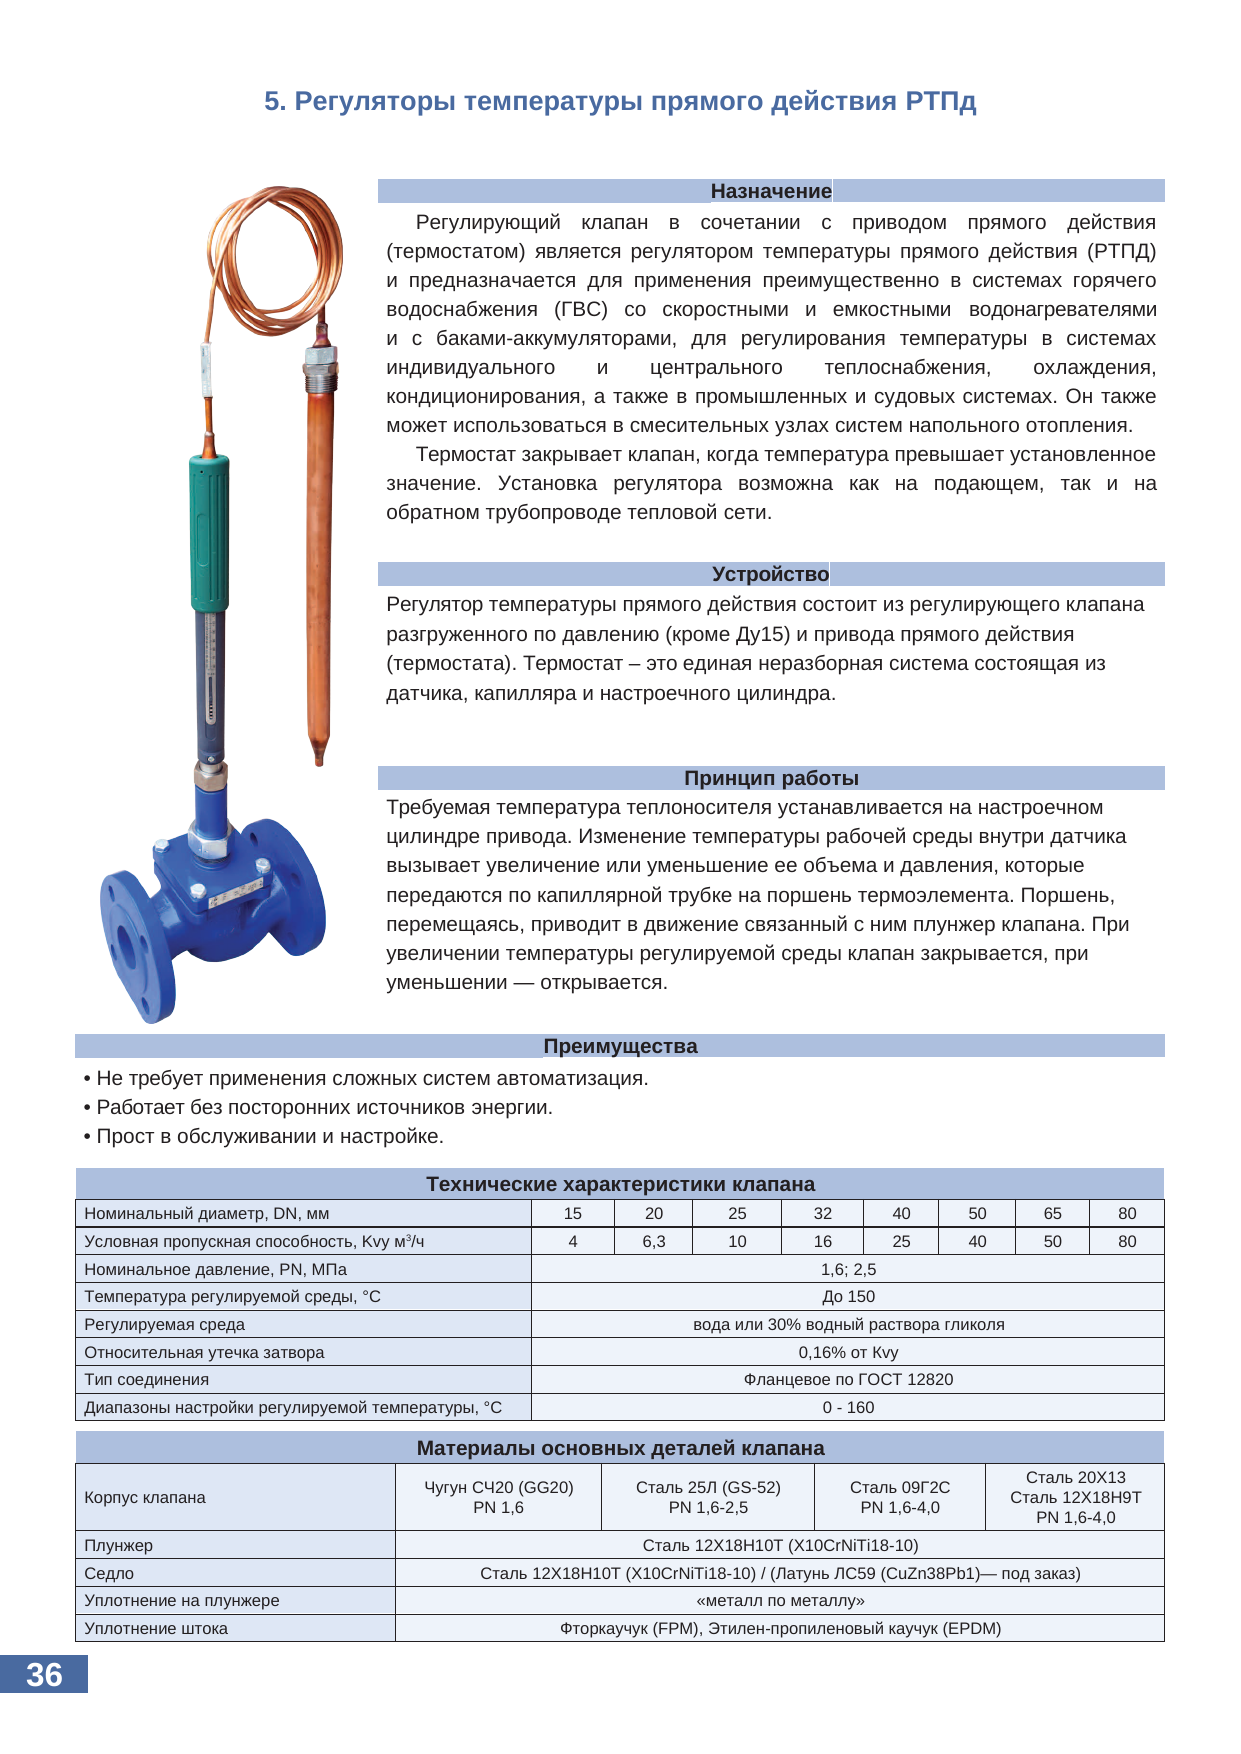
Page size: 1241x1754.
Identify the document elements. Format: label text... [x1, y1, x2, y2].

list Прост в обслуживании и настройке. [83, 1124, 1240, 1148]
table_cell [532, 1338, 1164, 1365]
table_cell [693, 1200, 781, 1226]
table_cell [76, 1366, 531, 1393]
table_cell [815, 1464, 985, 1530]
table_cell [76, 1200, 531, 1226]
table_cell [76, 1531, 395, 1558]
picture [100, 186, 343, 1024]
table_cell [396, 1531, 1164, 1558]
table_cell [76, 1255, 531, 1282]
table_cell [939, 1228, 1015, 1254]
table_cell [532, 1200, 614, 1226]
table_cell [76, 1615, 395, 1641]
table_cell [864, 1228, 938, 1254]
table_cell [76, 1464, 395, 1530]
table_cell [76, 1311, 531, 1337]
subtitle Регуляторы температуры прямого действия РТПд [264, 85, 1240, 116]
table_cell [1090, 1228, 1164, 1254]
text Принцип работы Требуемая температура теплоносителя устанавливается на настроечном цилиндре привода. Изменение температуры рабочей среды внутри датчика вызывает увеличение или уменьшение ее объема и давления, которые передаются по капиллярной трубке на поршень термоэлемента. Поршень, перемещаясь, приводит в движение связанный с ним плунжер клапана. При увеличении температуры регулируемой среды клапан закрывается, при уменьшении — открывается. [378, 790, 1165, 994]
text Термостат закрывает клапан, когда температура превышает установленное значение. Установка регулятора возможна как на подающем, так и на обратном трубопроводе тепловой сети. [386, 442, 1157, 524]
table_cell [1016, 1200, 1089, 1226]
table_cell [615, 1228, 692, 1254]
text Устройство Регулятор температуры прямого действия состоит из регулирующего клапана разгруженного по давлению (кроме Ду15) и привода прямого действия (термостата). Термостат – это единая неразборная система состоящая из датчика, капилляра и настроечного цилиндра. [378, 562, 1165, 705]
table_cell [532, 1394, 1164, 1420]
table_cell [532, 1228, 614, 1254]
list Не требует применения сложных систем автоматизация. [83, 1065, 1240, 1089]
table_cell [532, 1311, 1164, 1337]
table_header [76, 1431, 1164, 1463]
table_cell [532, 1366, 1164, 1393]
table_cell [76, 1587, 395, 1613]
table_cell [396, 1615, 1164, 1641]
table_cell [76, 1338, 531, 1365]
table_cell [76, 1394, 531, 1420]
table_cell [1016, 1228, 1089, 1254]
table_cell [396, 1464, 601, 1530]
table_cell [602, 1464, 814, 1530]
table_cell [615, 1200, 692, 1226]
subtitle Преимущества [75, 1033, 1240, 1057]
subtitle Назначение [378, 178, 1240, 202]
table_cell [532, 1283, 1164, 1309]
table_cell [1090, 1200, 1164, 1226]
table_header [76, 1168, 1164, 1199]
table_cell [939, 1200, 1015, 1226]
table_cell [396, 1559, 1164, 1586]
text Регулирующий клапан в сочетании с приводом прямого действия (термостатом) является регулятором температуры прямого действия (РТПД) и предназначается для применения преимущественно в системах горячего водоснабжения (ГВС) со скоростными и емкостными водонагревателями и с баками-аккумуляторами, для регулирования температуры в системах индивидуального и центрального теплоснабжения, охлаждения, кондиционирования, а также в промышленных и судовых системах. Он также может использоваться в смесительных узлах систем напольного отопления. [386, 210, 1157, 437]
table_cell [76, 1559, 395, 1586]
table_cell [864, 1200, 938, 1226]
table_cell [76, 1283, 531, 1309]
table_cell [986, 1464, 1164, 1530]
text 36 [0, 1654, 1240, 1693]
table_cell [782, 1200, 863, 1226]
list Работает без посторонних источников энергии. [83, 1094, 1240, 1118]
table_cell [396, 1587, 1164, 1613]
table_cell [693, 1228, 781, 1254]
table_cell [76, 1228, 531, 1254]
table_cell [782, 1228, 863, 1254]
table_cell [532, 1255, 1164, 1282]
